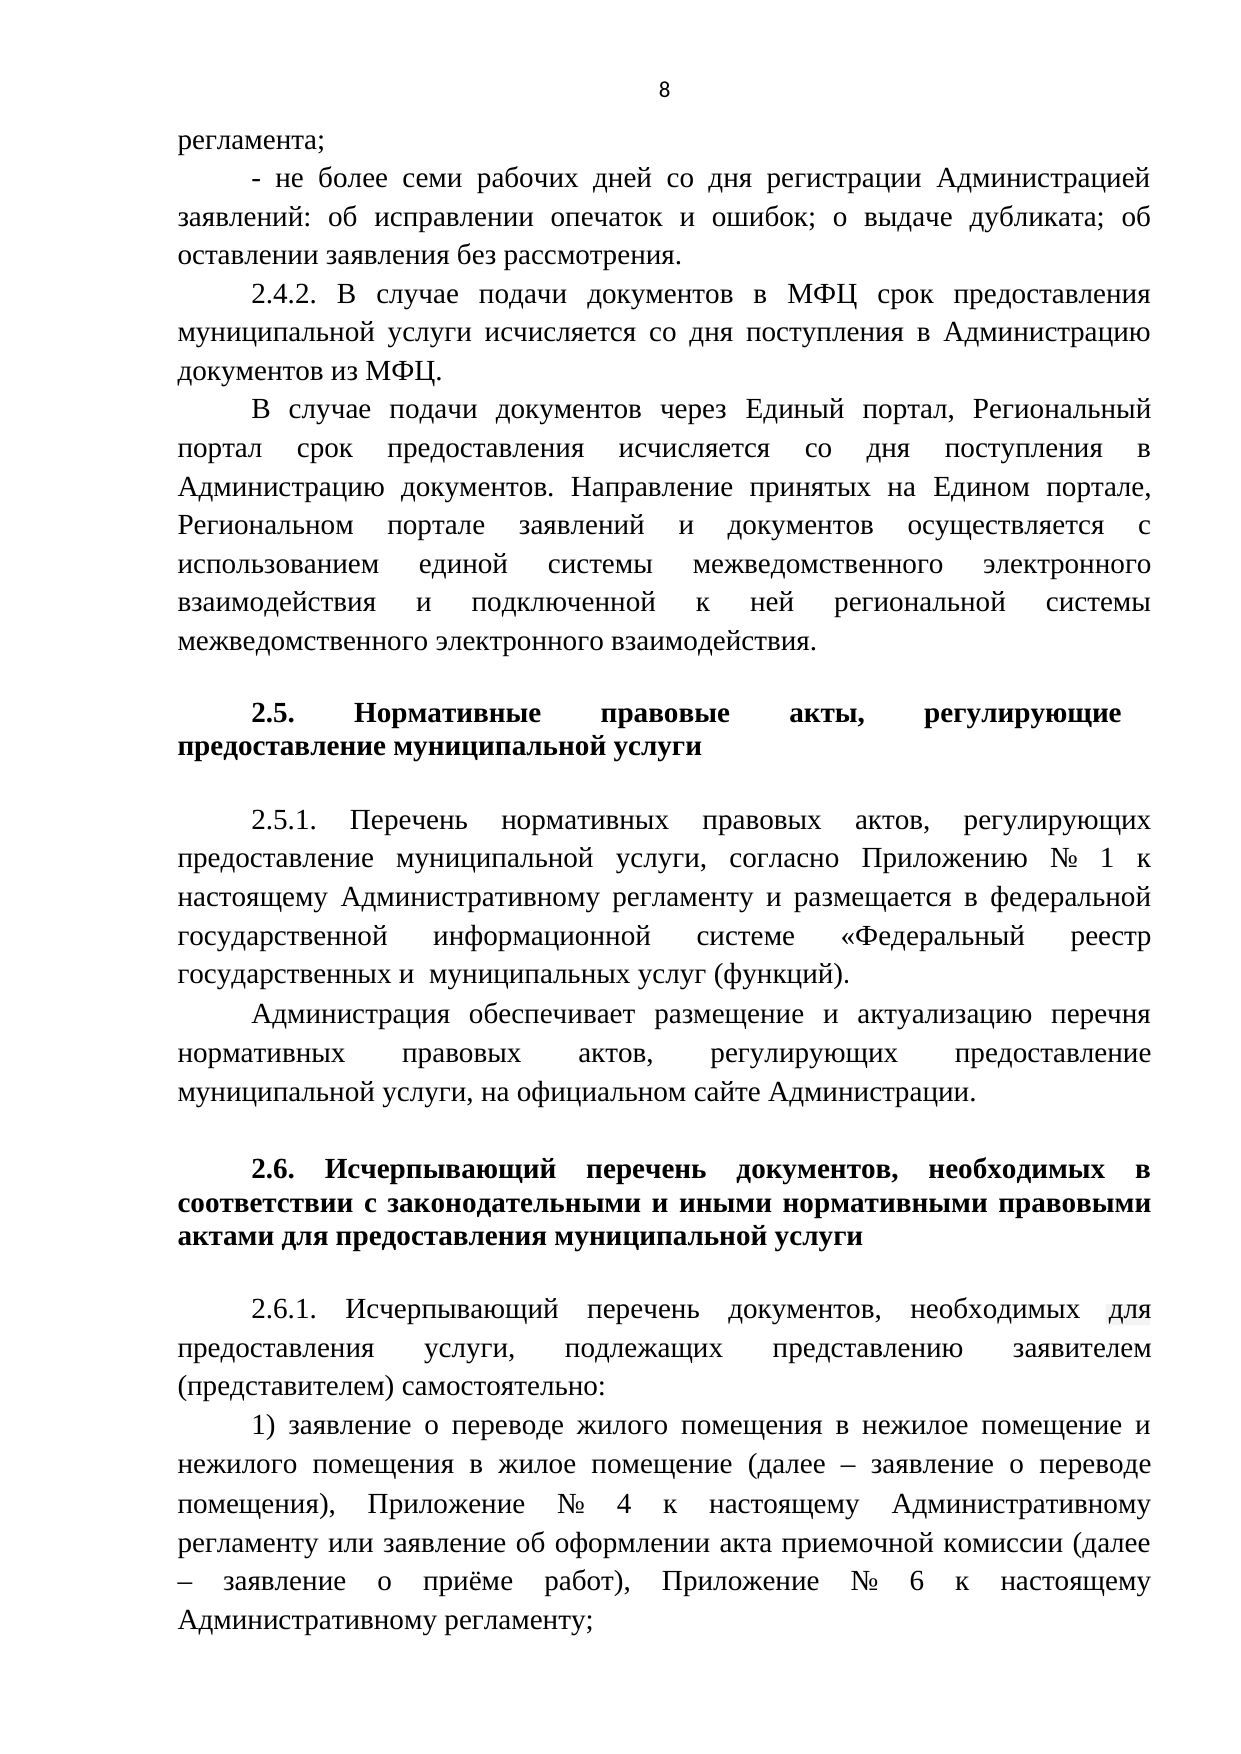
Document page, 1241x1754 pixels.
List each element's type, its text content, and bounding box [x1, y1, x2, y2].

text В случае подачи документов через Единый портал, Региональный портал срок предоставления исчисляется со дня поступления в Администрацию документов. Направление принятых на Едином портале, Региональном портале заявлений и документов осуществляется с использованием единой системы межведомственного электронного взаимодействия и подключенной к ней региональной системы межведомственного электронного взаимодействия. [177, 392, 1152, 656]
text 2.5.1. Перечень нормативных правовых актов, регулирующих предоставление муниципальной услуги, согласно Приложению № 1 к настоящему Административному регламенту и размещается в федеральной государственной информационной системе «Федеральный реестр государственных и муниципальных услуг (функций). [177, 802, 1152, 991]
text Администрация обеспечивает размещение и актуализацию перечня нормативных правовых актов, регулирующих предоставление муниципальной услуги, на официальном сайте Администрации. [177, 997, 1152, 1107]
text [177, 122, 1152, 155]
text 2.4.2. В случае подачи документов в МФЦ срок предоставления муниципальной услуги исчисляется со дня поступления в Администрацию документов из МФЦ. [177, 276, 1152, 387]
text - не более семи рабочих дней со дня регистрации Администрацией заявлений: об исправлении опечаток и ошибок; о выдаче дубликата; об оставлении заявления без рассмотрения. [177, 160, 1152, 271]
text 2.6.1. Исчерпывающий перечень документов, необходимых для предоставления услуги, подлежащих представлению заявителем (представителем) самостоятельно: [177, 1291, 1152, 1402]
text 1) заявление о переводе жилого помещения в нежилое помещение и нежилого помещения в жилое помещение (далее – заявление о переводе помещения), Приложение № 4 к настоящему Административному регламенту или заявление об оформлении акта приемочной комиссии (далее – заявление о приёме работ), Приложение № 6 к настоящему Административному регламенту; [177, 1407, 1152, 1635]
subtitle 2.6. Исчерпывающий перечень документов, необходимых в соответствии с законодательными и иными нормативными правовыми актами для предоставления муниципальной услуги [177, 1151, 1152, 1252]
subtitle 2.5. Нормативные правовые акты, регулирующие предоставление муниципальной услуги [177, 695, 1122, 762]
